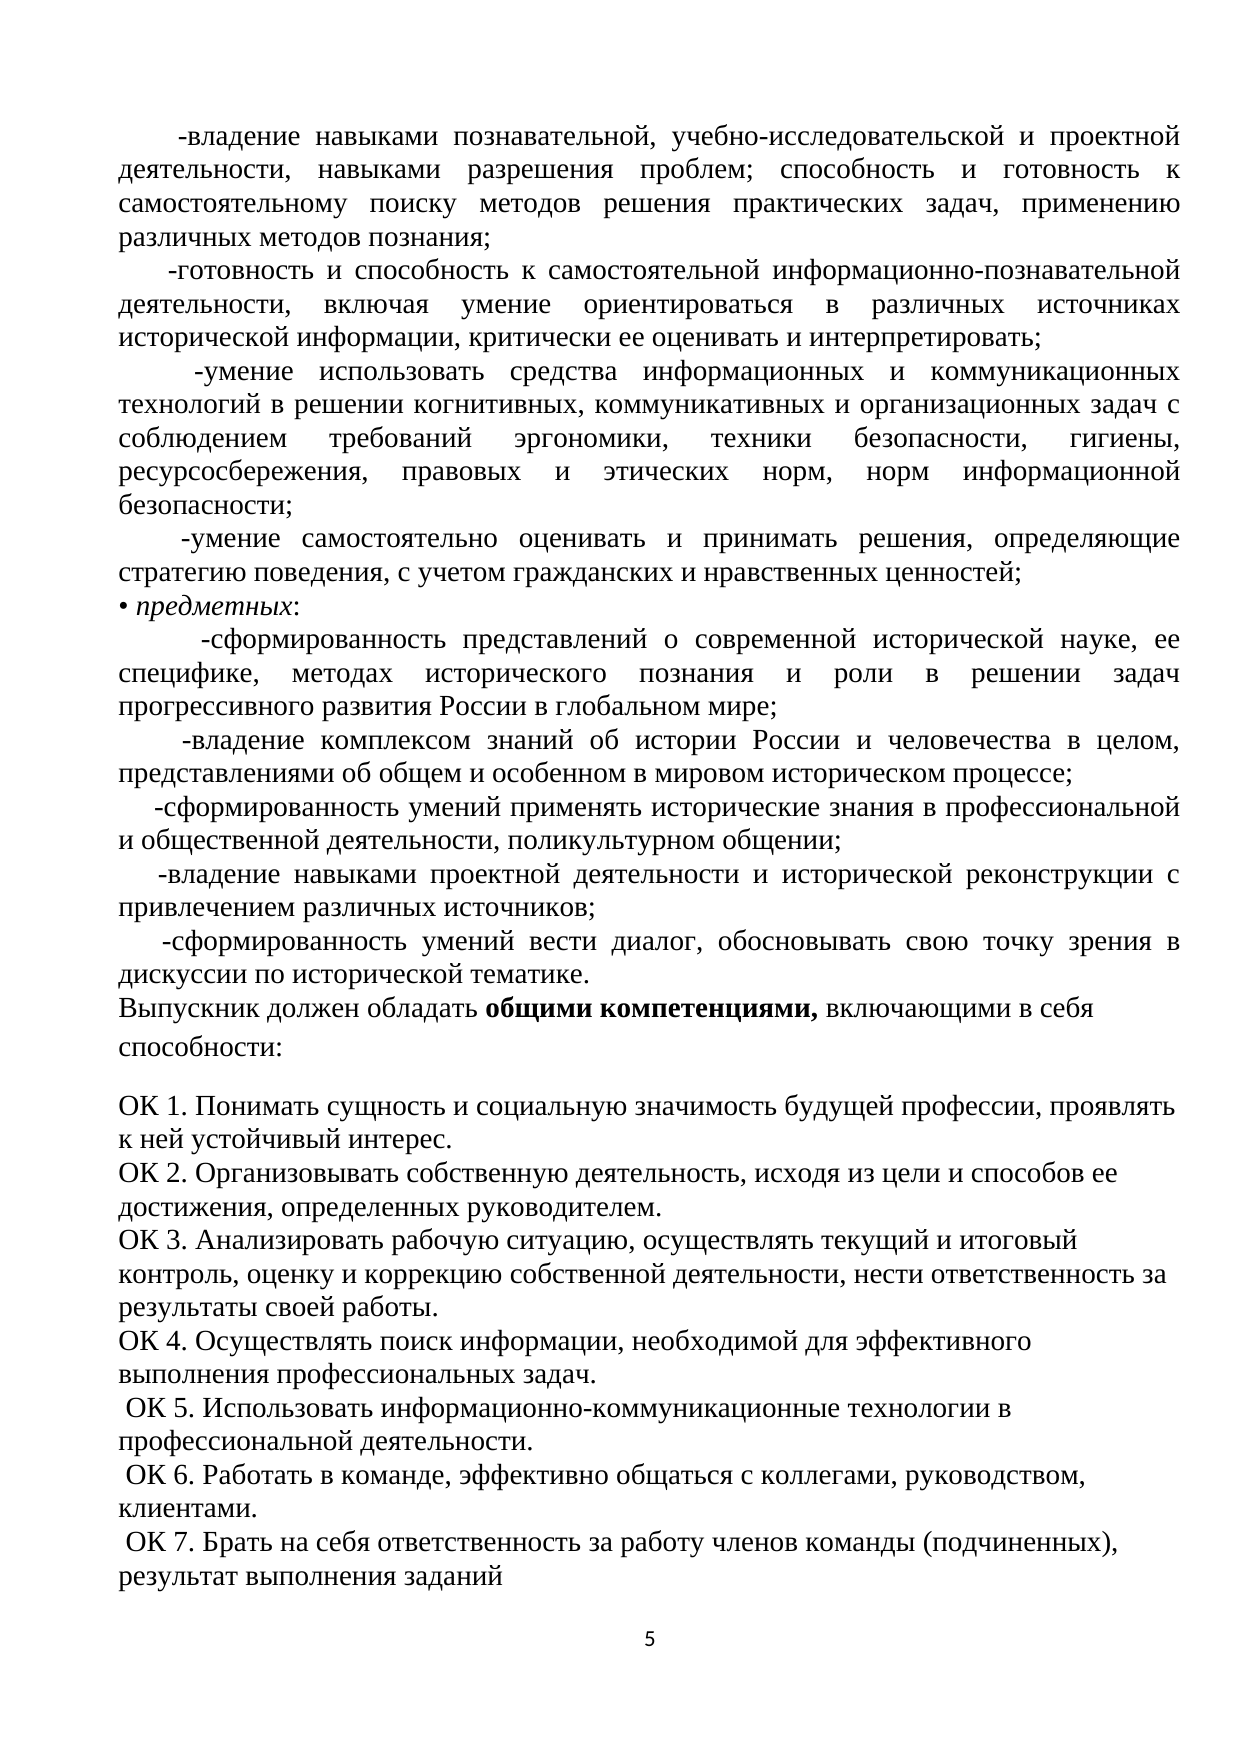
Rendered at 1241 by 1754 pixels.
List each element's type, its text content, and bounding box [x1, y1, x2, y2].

text Выпускник должен обладать общими компетенциями, включающими в себя способности: [118, 990, 1181, 1062]
text ОК 4. Осуществлять поиск информации, необходимой для эффективного выполнения профессиональных задач. [118, 1323, 1181, 1390]
text -владение комплексом знаний об истории России и человечества в целом, представлениями об общем и особенном в мировом историческом процессе; [118, 722, 1181, 789]
text • предметных: [118, 588, 1181, 621]
text -умение самостоятельно оценивать и принимать решения, определяющие стратегию поведения, с учетом гражданских и нравственных ценностей; [118, 521, 1181, 588]
text -владение навыками проектной деятельности и исторической реконструкции с привлечением различных источников; [118, 856, 1181, 923]
text ОК 7. Брать на себя ответственность за работу членов команды (подчиненных), результат выполнения заданий [118, 1524, 1181, 1591]
text -сформированность умений вести диалог, обосновывать свою точку зрения в дискуссии по исторической тематике. [118, 923, 1181, 990]
text -сформированность представлений о современной исторической науке, ее специфике, методах исторического познания и роли в решении задач прогрессивного развития России в глобальном мире; [118, 621, 1181, 722]
text ОК 2. Организовывать собственную деятельность, исходя из цели и способов ее достижения, определенных руководителем. [118, 1155, 1181, 1222]
text -сформированность умений применять исторические знания в профессиональной и общественной деятельности, поликультурном общении; [118, 789, 1181, 856]
text -владение навыками познавательной, учебно-исследовательской и проектной деятельности, навыками разрешения проблем; способность и готовность к самостоятельному поиску методов решения практических задач, применению различных методов познания; [118, 118, 1181, 252]
text ОК 5. Использовать информационно-коммуникационные технологии в профессиональной деятельности. [118, 1390, 1181, 1457]
text -готовность и способность к самостоятельной информационно-познавательной деятельности, включая умение ориентироваться в различных источниках исторической информации, критически ее оценивать и интерпретировать; [118, 252, 1181, 353]
text ОК 6. Работать в команде, эффективно общаться с коллегами, руководством, клиентами. [118, 1457, 1181, 1524]
text ОК 3. Анализировать рабочую ситуацию, осуществлять текущий и итоговый контроль, оценку и коррекцию собственной деятельности, нести ответственность за результаты своей работы. [118, 1222, 1181, 1323]
text -умение использовать средства информационных и коммуникационных технологий в решении когнитивных, коммуникативных и организационных задач с соблюдением требований эргономики, техники безопасности, гигиены, ресурсосбережения, правовых и этических норм, норм информационной безопасности; [118, 353, 1181, 521]
text ОК 1. Понимать сущность и социальную значимость будущей профессии, проявлять к ней устойчивый интерес. [118, 1088, 1181, 1155]
